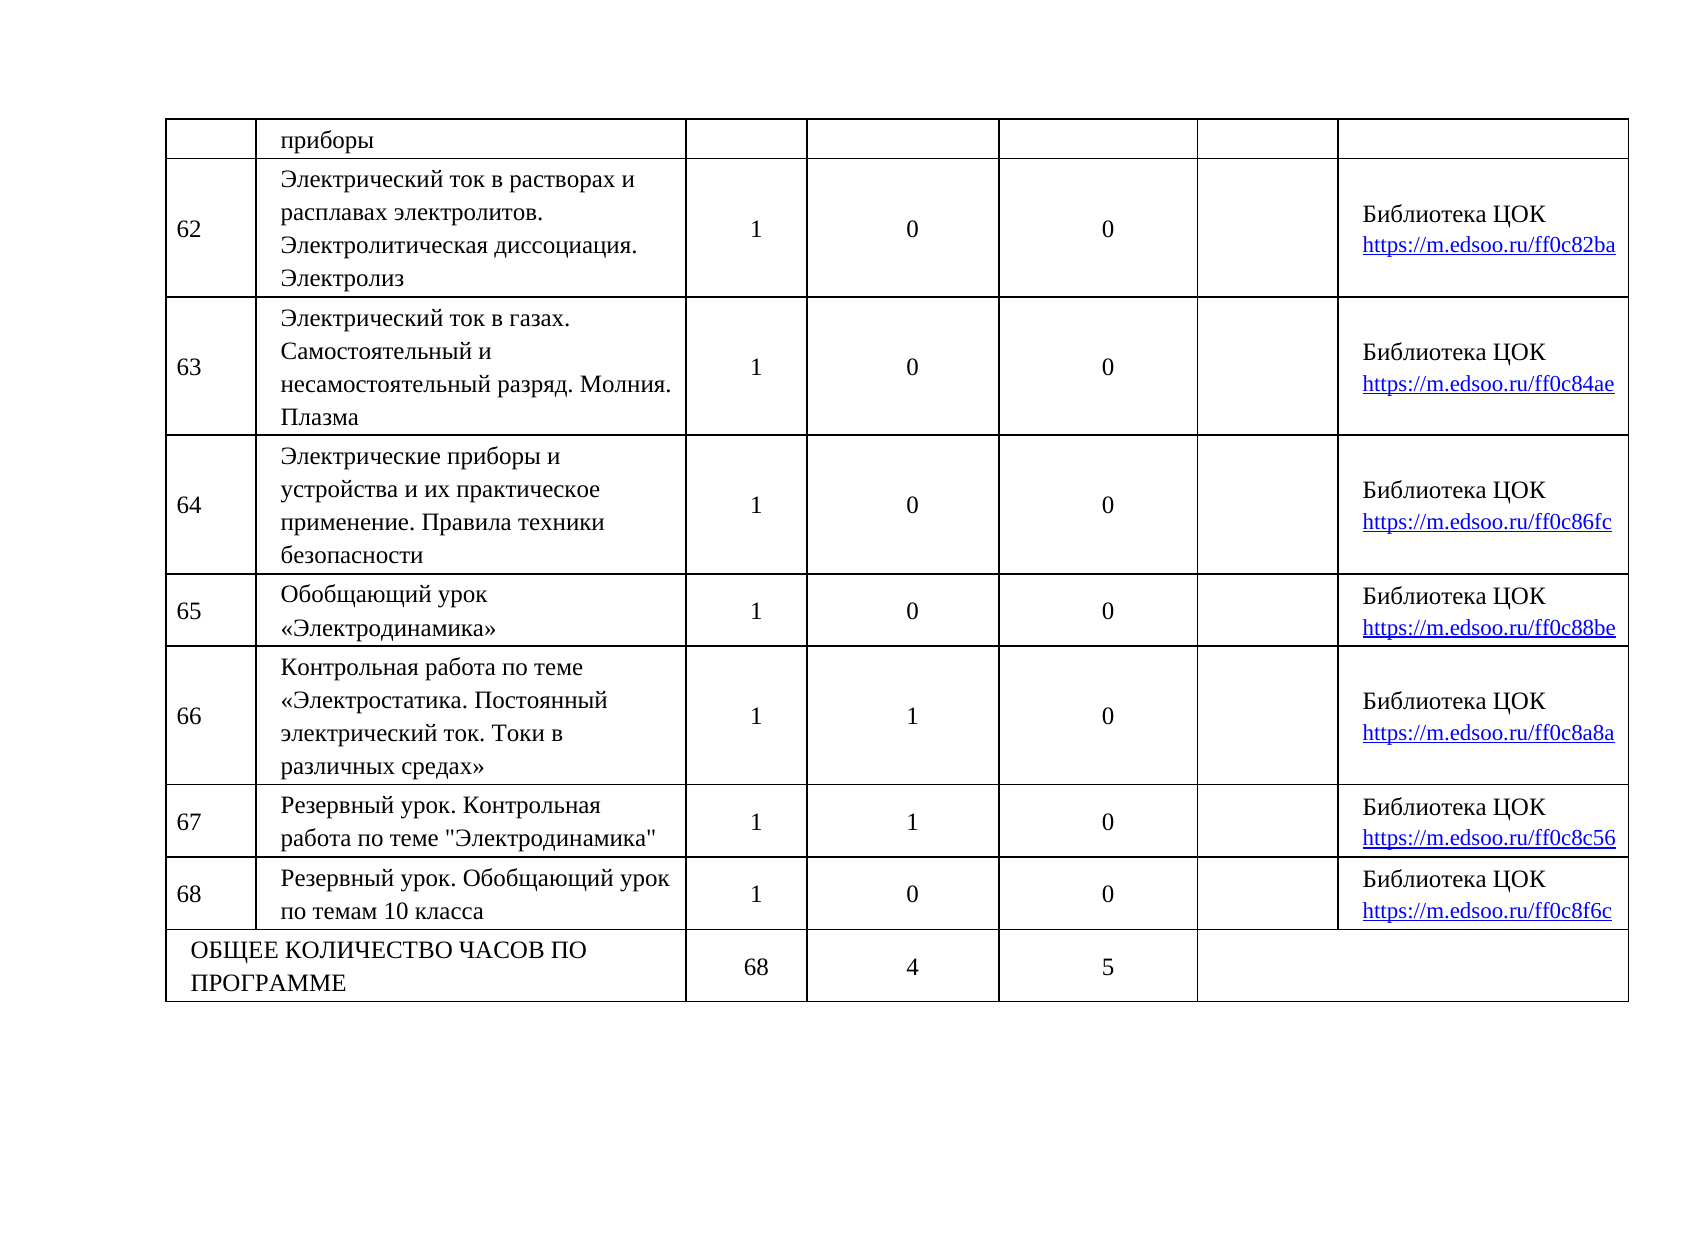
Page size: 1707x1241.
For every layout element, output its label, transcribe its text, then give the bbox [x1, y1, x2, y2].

table_cell 67 [167, 785, 255, 856]
table_cell 0 [1000, 575, 1197, 645]
table_cell Библиотека ЦОК https://m.edsoo.ru/ff0c86fc [1339, 436, 1628, 573]
table_cell 1 [687, 120, 806, 157]
table_cell Библиотека ЦОК https://m.edsoo.ru/ff0c82ba [1339, 159, 1628, 296]
table_cell ОБЩЕЕ КОЛИЧЕСТВО ЧАСОВ ПО ПРОГРАММЕ [167, 930, 685, 1001]
table_cell [1198, 436, 1337, 573]
table_cell 1 [687, 785, 806, 856]
table_cell 1 [687, 858, 806, 928]
table_cell Электрический ток в растворах и расплавах электролитов. Электролитическая диссоциация. Электролиз [257, 159, 685, 296]
table_cell 0 [808, 858, 998, 928]
table_cell 1 [687, 647, 806, 784]
table_cell 0 [1000, 298, 1197, 434]
table_cell 5 [1000, 930, 1197, 1001]
table_cell 4 [808, 930, 998, 1001]
table_cell Резервный урок. Контрольная работа по теме "Электродинамика" [257, 785, 685, 856]
table_cell Библиотека ЦОК https://m.edsoo.ru/ff0c84ae [1339, 298, 1628, 434]
table_cell 68 [167, 858, 255, 928]
table_cell 62 [167, 159, 255, 296]
table_cell [1198, 159, 1337, 296]
table_cell 0 [1000, 647, 1197, 784]
table_cell 0 [808, 436, 998, 573]
table_cell 0 [1000, 436, 1197, 573]
table_cell [1198, 575, 1337, 645]
table_cell 1 [687, 575, 806, 645]
table_cell 0 [1000, 785, 1197, 856]
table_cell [1339, 120, 1628, 157]
table_cell Электрические приборы и устройства и их практическое применение. Правила техники безопасности [257, 436, 685, 573]
table_cell 0 [1000, 159, 1197, 296]
table_cell Резервный урок. Обобщающий урок по темам 10 класса [257, 858, 685, 928]
table_cell [1198, 858, 1337, 928]
table_cell 0 [808, 298, 998, 434]
table_cell [1198, 298, 1337, 434]
table_cell Контрольная работа по теме «Электростатика. Постоянный электрический ток. Токи в различных средах» [257, 647, 685, 784]
table_cell 65 [167, 575, 255, 645]
table_cell 0 [808, 159, 998, 296]
table_cell Библиотека ЦОК https://m.edsoo.ru/ff0c8c56 [1339, 785, 1628, 856]
table_cell Электрический ток в газах. Самостоятельный и несамостоятельный разряд. Молния. Плазма [257, 298, 685, 434]
table_cell [1198, 930, 1628, 1001]
table_cell Библиотека ЦОК https://m.edsoo.ru/ff0c8f6c [1339, 858, 1628, 928]
table_cell 61 [167, 120, 255, 157]
table_cell 63 [167, 298, 255, 434]
table_cell 68 [687, 930, 806, 1001]
table_cell Обобщающий урок «Электродинамика» [257, 575, 685, 645]
table_cell 0 [808, 120, 998, 157]
table_cell Библиотека ЦОК https://m.edsoo.ru/ff0c88be [1339, 575, 1628, 645]
table_cell 1 [687, 436, 806, 573]
table_cell 1 [808, 785, 998, 856]
table_cell 1 [808, 647, 998, 784]
table_cell 0 [1000, 858, 1197, 928]
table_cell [257, 120, 685, 157]
table_cell 1 [687, 159, 806, 296]
table_cell [1198, 120, 1337, 157]
table_cell 0 [1000, 120, 1197, 157]
table_cell Библиотека ЦОК https://m.edsoo.ru/ff0c8a8a [1339, 647, 1628, 784]
table_cell 1 [687, 298, 806, 434]
table_cell [1198, 785, 1337, 856]
table_cell 0 [808, 575, 998, 645]
table_cell 66 [167, 647, 255, 784]
table_cell 64 [167, 436, 255, 573]
table_cell [1198, 647, 1337, 784]
